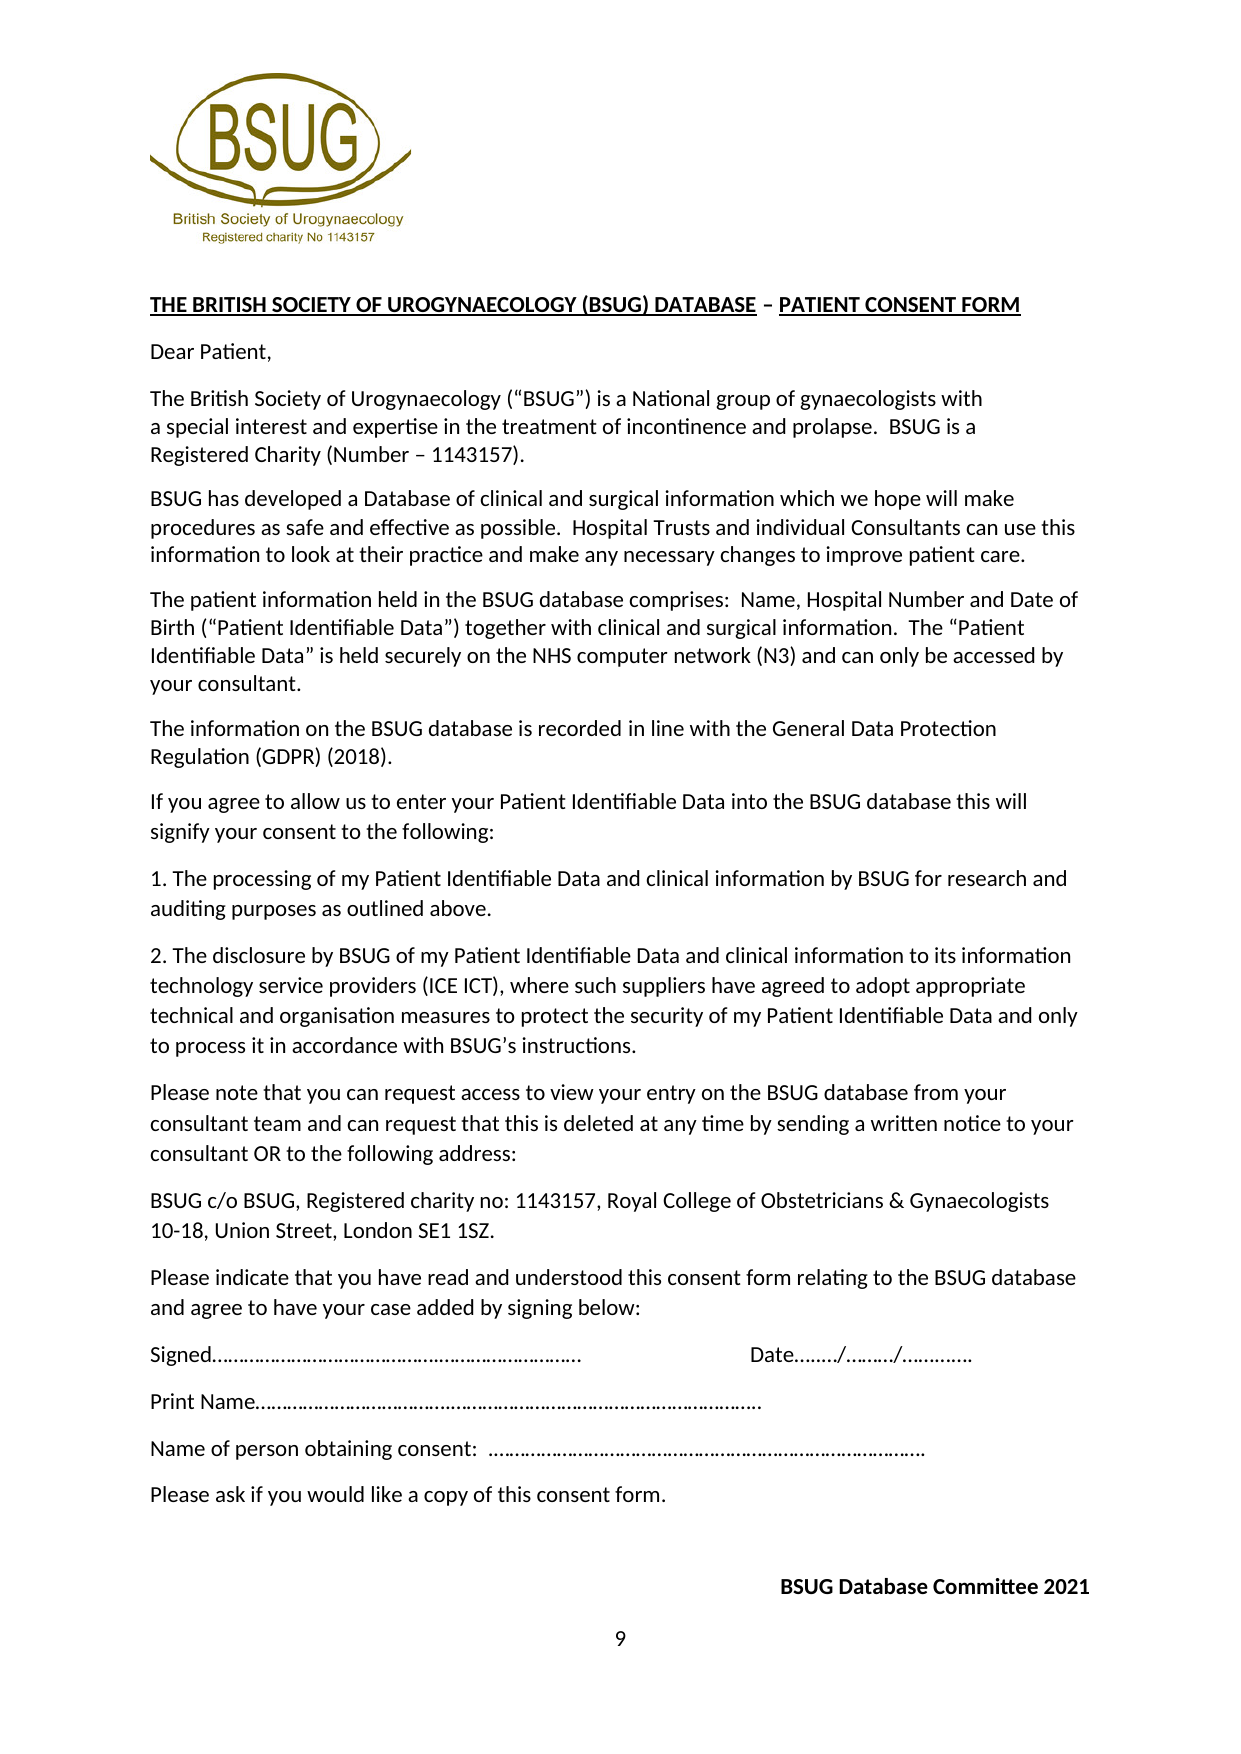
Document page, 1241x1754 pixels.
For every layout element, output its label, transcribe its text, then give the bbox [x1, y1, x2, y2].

picture [150, 73, 412, 244]
text Please ask if you would like a copy of this consent form. [150, 1481, 1090, 1508]
text Dear Patient, [150, 337, 1090, 365]
text The information on the BSUG database is recorded in line with the General Data Protection Regulation (GDPR) (2018). [150, 714, 1090, 770]
text BSUG Database Committee 2021 [150, 1572, 1090, 1601]
text a special interest and expertise in the treatment of incontinence and prolapse. BSUG is a [150, 412, 1090, 440]
text BSUG c/o BSUG, Registered charity no: 1143157, Royal College of Obstetricians & Gynaecologists 10-18, Union Street, London SE1 1SZ. [150, 1186, 1090, 1244]
text If you agree to allow us to enter your Patient Identifiable Data into the BSUG database this will signify your consent to the following: [150, 787, 1090, 845]
text 1. The processing of my Patient Identifiable Data and clinical information by BSUG for research and auditing purposes as outlined above. [150, 864, 1090, 922]
text The patient information held in the BSUG database comprises: Name, Hospital Number and Date of Birth (“Patient Identifiable Data”) together with clinical and surgical information. The “Patient Identifiable Data” is held securely on the NHS computer network (N3) and can only be accessed by your consultant. [150, 585, 1090, 697]
text BSUG has developed a Database of clinical and surgical information which we hope will make procedures as safe and effective as possible. Hospital Trusts and individual Consultants can use this information to look at their practice and make any necessary changes to improve patient care. [150, 484, 1090, 569]
text Signed…………………………………….……………………… Date…..…/………/……...…. [150, 1340, 1090, 1368]
text The British Society of Urogynaecology (“BSUG”) is a National group of gynaecologists with [150, 384, 1090, 412]
text Print Name……………………………….………………………………………………….. [150, 1387, 1090, 1415]
text Name of person obtaining consent: .………………………………………………………………………. [150, 1434, 1090, 1462]
text Registered Charity (Number – 1143157). [150, 440, 1090, 468]
text 2. The disclosure by BSUG of my Patient Identifiable Data and clinical information to its information technology service providers (ICE ICT), where such suppliers have agreed to adopt appropriate technical and organisation measures to protect the security of my Patient Identifiable Data and only to process it in accordance with BSUG’s instructions. [150, 941, 1090, 1059]
text Please indicate that you have read and understood this consent form relating to the BSUG database and agree to have your case added by signing below: [150, 1263, 1090, 1321]
text THE BRITISH SOCIETY OF UROGYNAECOLOGY (BSUG) DATABASE – PATIENT CONSENT FORM [150, 290, 1090, 318]
text Please note that you can request access to view your entry on the BSUG database from your consultant team and can request that this is deleted at any time by sending a written notice to your consultant OR to the following address: [150, 1078, 1090, 1167]
